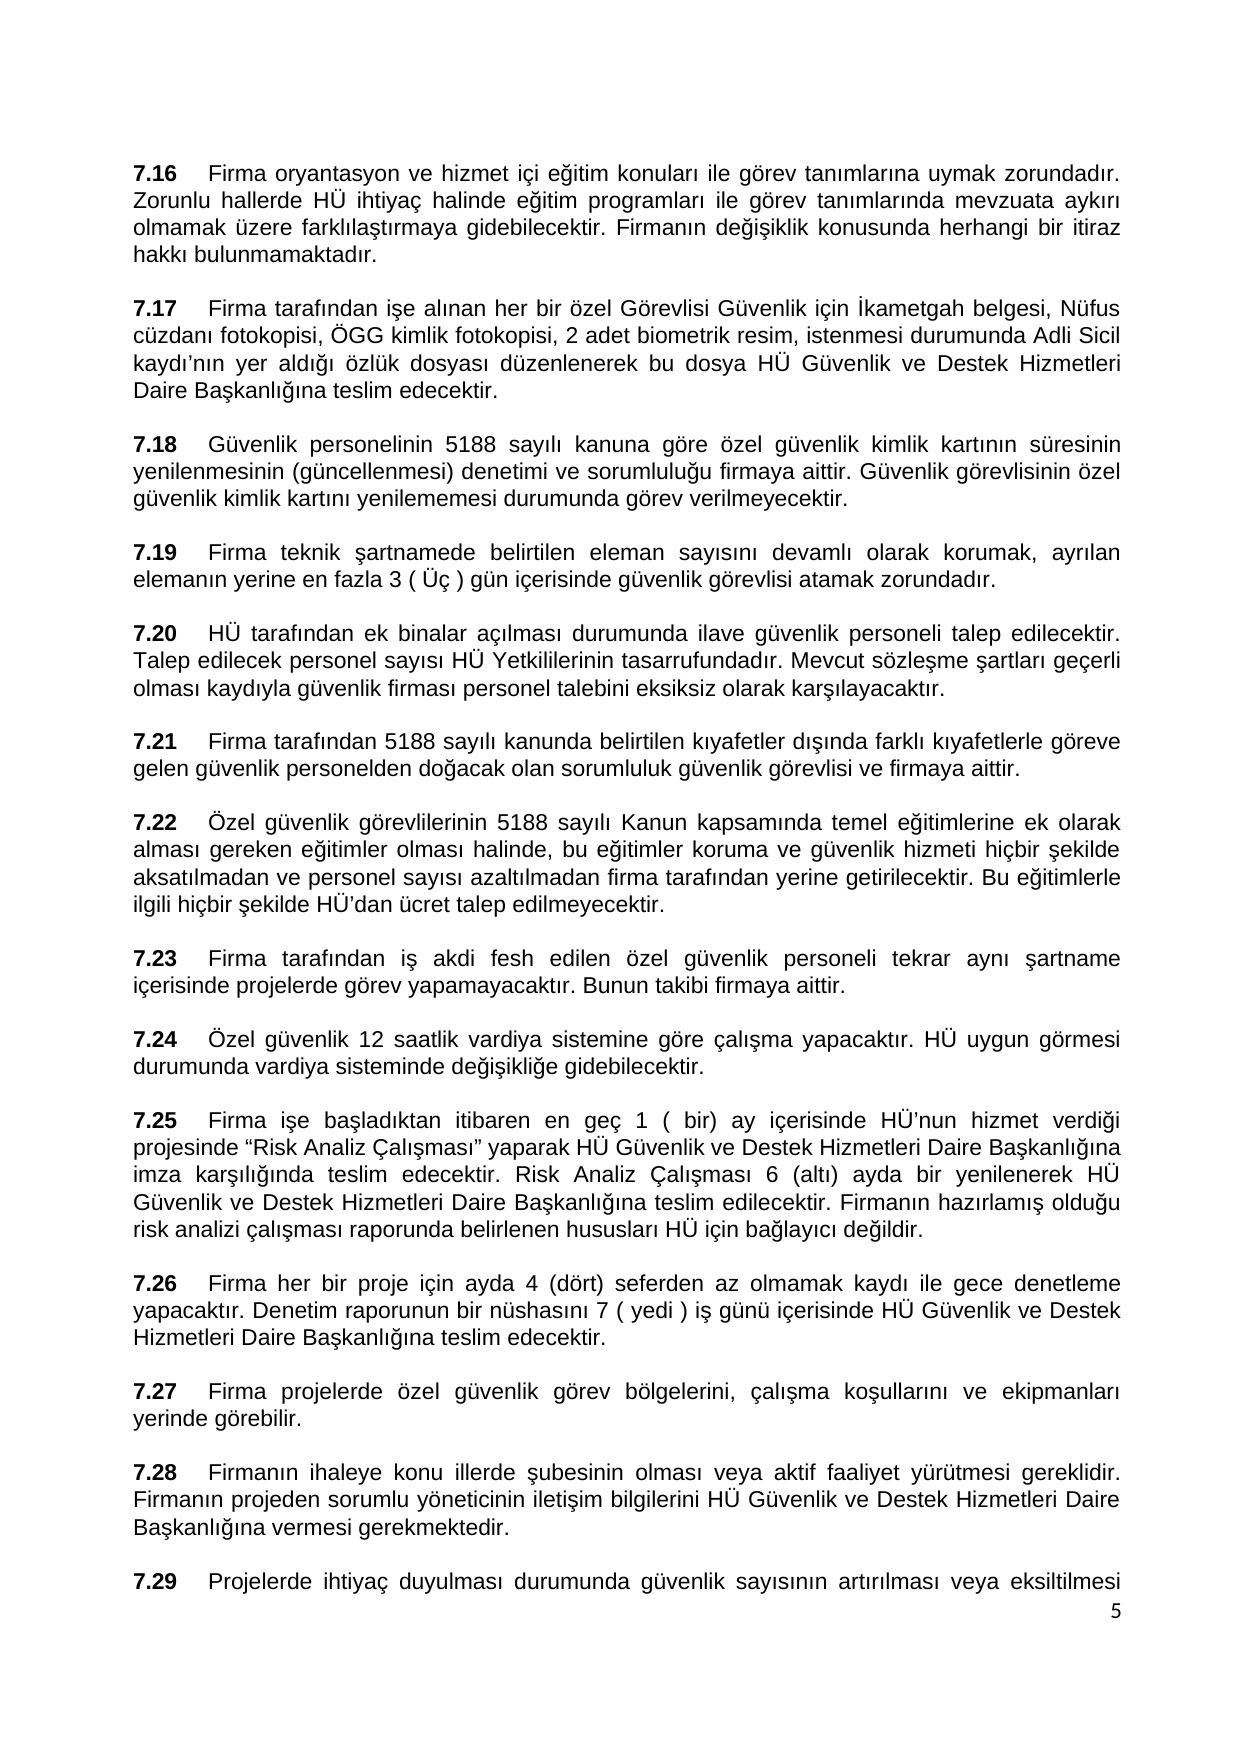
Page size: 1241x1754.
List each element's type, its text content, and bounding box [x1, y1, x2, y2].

list Firmanın ihaleye konu illerde şubesinin olması veya aktif faaliyet yürütmesi gereklidir. Firmanın projeden sorumlu yöneticinin iletişim bilgilerini HÜ Güvenlik ve Destek Hizmetleri Daire Başkanlığına vermesi gerekmektedir. [133, 1459, 1122, 1540]
list Özel güvenlik görevlilerinin 5188 sayılı Kanun kapsamında temel eğitimlerine ek olarak alması gereken eğitimler olması halinde, bu eğitimler koruma ve güvenlik hizmeti hiçbir şekilde aksatılmadan ve personel sayısı azaltılmadan firma tarafından yerine getirilecektir. Bu eğitimlerle ilgili hiçbir şekilde HÜ’dan ücret talep edilmeyecektir. [133, 809, 1122, 917]
list Firma tarafından işe alınan her bir özel Görevlisi Güvenlik için İkametgah belgesi, Nüfus cüzdanı fotokopisi, ÖGG kimlik fotokopisi, 2 adet biometrik resim, istenmesi durumunda Adli Sicil kaydı’nın yer aldığı özlük dosyası düzenlenerek bu dosya HÜ Güvenlik ve Destek Hizmetleri Daire Başkanlığına teslim edecektir. [133, 295, 1122, 403]
list Özel güvenlik 12 saatlik vardiya sistemine göre çalışma yapacaktır. HÜ uygun görmesi durumunda vardiya sisteminde değişikliğe gidebilecektir. [133, 1026, 1122, 1079]
list Firma oryantasyon ve hizmet içi eğitim konuları ile görev tanımlarına uymak zorundadır. Zorunlu hallerde HÜ ihtiyaç halinde eğitim programları ile görev tanımlarında mevzuata aykırı olmamak üzere farklılaştırmaya gidebilecektir. Firmanın değişiklik konusunda herhangi bir itiraz hakkı bulunmamaktadır. [133, 160, 1122, 268]
list HÜ tarafından ek binalar açılması durumunda ilave güvenlik personeli talep edilecektir. Talep edilecek personel sayısı HÜ Yetkililerinin tasarrufundadır. Mevcut sözleşme şartları geçerli olması kaydıyla güvenlik firması personel talebini eksiksiz olarak karşılayacaktır. [133, 620, 1122, 701]
list Firma tarafından 5188 sayılı kanunda belirtilen kıyafetler dışında farklı kıyafetlerle göreve gelen güvenlik personelden doğacak olan sorumluluk güvenlik görevlisi ve firmaya aittir. [133, 728, 1122, 781]
list Firma teknik şartnamede belirtilen eleman sayısını devamlı olarak korumak, ayrılan elemanın yerine en fazla 3 ( Üç ) gün içerisinde güvenlik görevlisi atamak zorundadır. [133, 539, 1122, 593]
list Güvenlik personelinin 5188 sayılı kanuna göre özel güvenlik kimlik kartının süresinin yenilenmesinin (güncellenmesi) denetimi ve sorumluluğu firmaya aittir. Güvenlik görevlisinin özel güvenlik kimlik kartını yenilememesi durumunda görev verilmeyecektir. [133, 431, 1122, 511]
list Firma projelerde özel güvenlik görev bölgelerini, çalışma koşullarını ve ekipmanları yerinde görebilir. [133, 1378, 1122, 1431]
list Firma her bir proje için ayda 4 (dört) seferden az olmamak kaydı ile gece denetleme yapacaktır. Denetim raporunun bir nüshasını 7 ( yedi ) iş günü içerisinde HÜ Güvenlik ve Destek Hizmetleri Daire Başkanlığına teslim edecektir. [133, 1270, 1122, 1350]
list Firma işe başladıktan itibaren en geç 1 ( bir) ay içerisinde HÜ’nun hizmet verdiği projesinde “Risk Analiz Çalışması” yaparak HÜ Güvenlik ve Destek Hizmetleri Daire Başkanlığına imza karşılığında teslim edecektir. Risk Analiz Çalışması 6 (altı) ayda bir yenilenerek HÜ Güvenlik ve Destek Hizmetleri Daire Başkanlığına teslim edilecektir. Firmanın hazırlamış olduğu risk analizi çalışması raporunda belirlenen hususları HÜ için bağlayıcı değildir. [133, 1107, 1122, 1242]
list Firma tarafından iş akdi fesh edilen özel güvenlik personeli tekrar aynı şartname içerisinde projelerde görev yapamayacaktır. Bunun takibi firmaya aittir. [133, 945, 1122, 998]
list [133, 1568, 1122, 1594]
